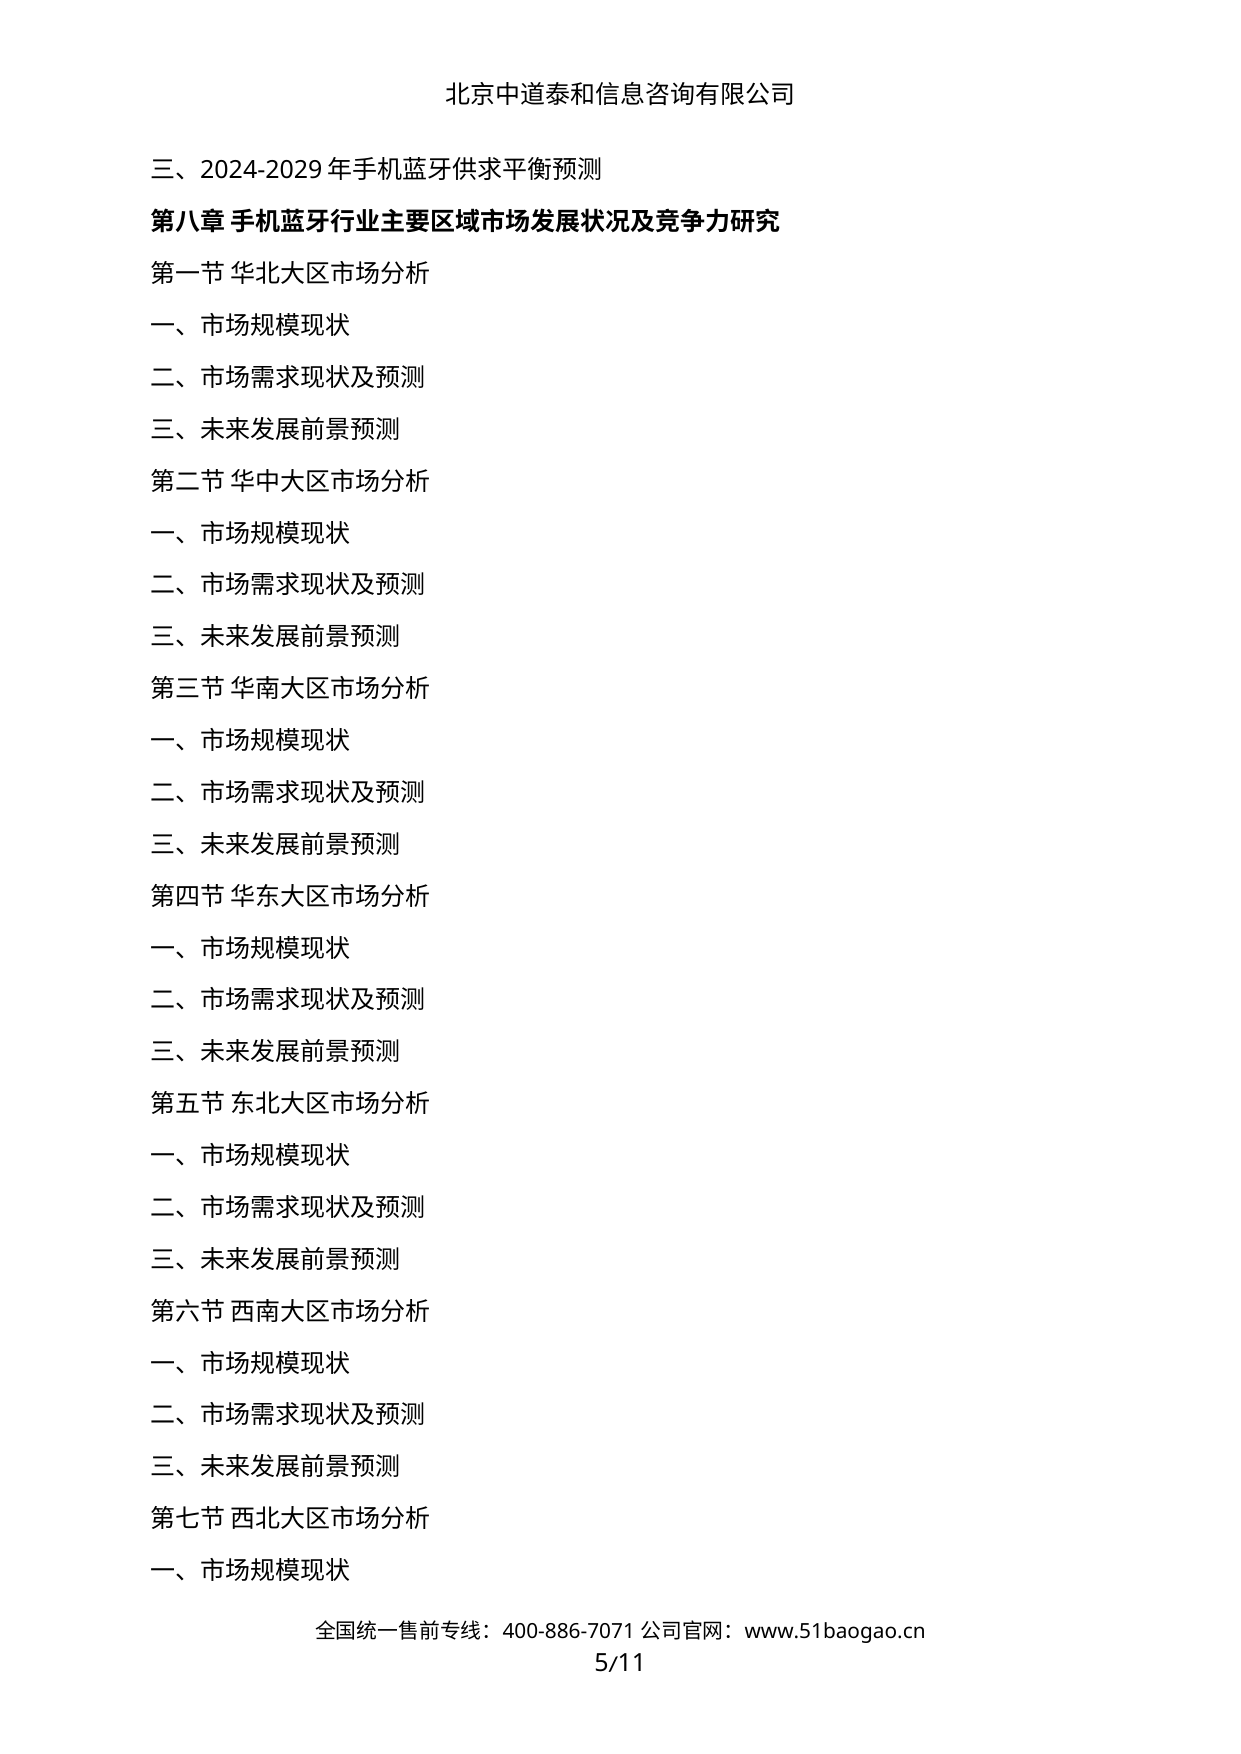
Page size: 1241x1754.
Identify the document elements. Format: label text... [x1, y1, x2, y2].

text 第七节 西北大区市场分析 [150, 1499, 1090, 1535]
text 第八章 手机蓝牙行业主要区域市场发展状况及竞争力研究 [150, 202, 1090, 238]
text 第三节 华南大区市场分析 [150, 669, 1090, 705]
text 三、2024-2029年手机蓝牙供求平衡预测 [150, 150, 1090, 186]
text 一、市场规模现状 [150, 721, 1090, 757]
text 三、未来发展前景预测 [150, 409, 1090, 446]
text 三、未来发展前景预测 [150, 617, 1090, 653]
text 第二节 华中大区市场分析 [150, 461, 1090, 497]
text 一、市场规模现状 [150, 1551, 1090, 1587]
text 二、市场需求现状及预测 [150, 1187, 1090, 1224]
text 第六节 西南大区市场分析 [150, 1291, 1090, 1327]
text 三、未来发展前景预测 [150, 824, 1090, 861]
text 二、市场需求现状及预测 [150, 772, 1090, 809]
text 一、市场规模现状 [150, 1343, 1090, 1379]
text 一、市场规模现状 [150, 513, 1090, 549]
text 一、市场规模现状 [150, 1136, 1090, 1172]
text 三、未来发展前景预测 [150, 1032, 1090, 1068]
text 第五节 东北大区市场分析 [150, 1084, 1090, 1120]
text 一、市场规模现状 [150, 306, 1090, 342]
text 二、市场需求现状及预测 [150, 565, 1090, 601]
text 二、市场需求现状及预测 [150, 357, 1090, 394]
text 三、未来发展前景预测 [150, 1239, 1090, 1276]
text 三、未来发展前景预测 [150, 1447, 1090, 1483]
text 第四节 华东大区市场分析 [150, 876, 1090, 912]
text 二、市场需求现状及预测 [150, 980, 1090, 1016]
text 第一节 华北大区市场分析 [150, 254, 1090, 290]
text 一、市场规模现状 [150, 928, 1090, 964]
text 二、市场需求现状及预测 [150, 1395, 1090, 1431]
